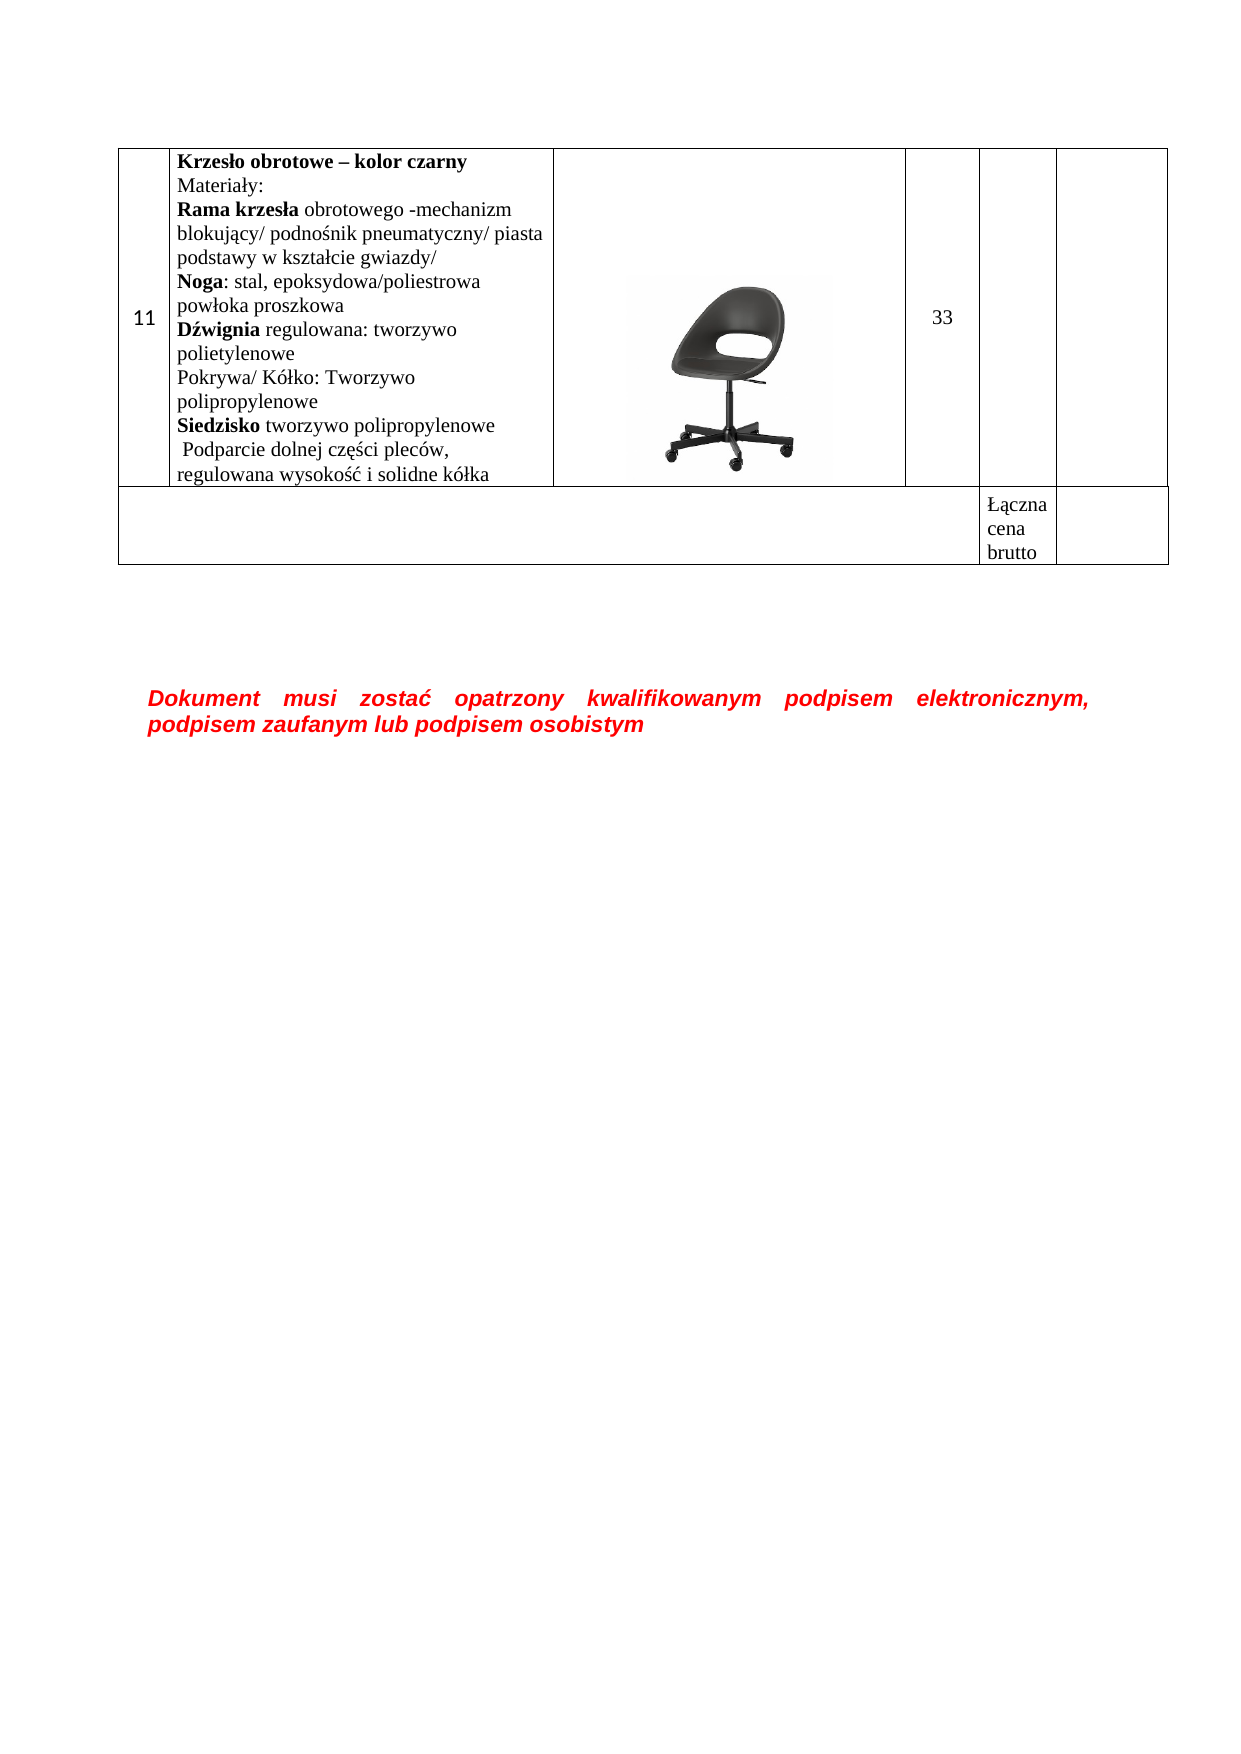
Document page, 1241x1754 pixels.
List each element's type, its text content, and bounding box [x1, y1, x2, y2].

table_cell [1057, 149, 1167, 486]
table_cell 11 [119, 149, 169, 486]
table_cell [119, 487, 979, 564]
text Dokument musi zostać opatrzony kwalifikowanym podpisem elektronicznym, podpisem zaufanym lub podpisem osobistym [148, 685, 1093, 738]
table_cell [980, 149, 1056, 486]
table_cell Krzesło obrotowe – kolor czarny Materiały: Rama krzesła obrotowego -mechanizm blokujący/ podnośnik pneumatyczny/ piasta podstawy w kształcie gwiazdy/ Noga: stal, epoksydowa/poliestrowa powłoka proszkowa Dźwignia regulowana: tworzywo polietylenowe Pokrywa/ Kółko: Tworzywo polipropylenowe Siedzisko tworzywo polipropylenowe Podparcie dolnej części pleców, regulowana wysokość i solidne kółka [170, 149, 553, 486]
picture [622, 271, 837, 486]
table_cell Łączna cena brutto [980, 487, 1056, 564]
table_cell 33 [906, 149, 979, 486]
table_cell [554, 149, 905, 486]
table_cell [1057, 487, 1168, 564]
